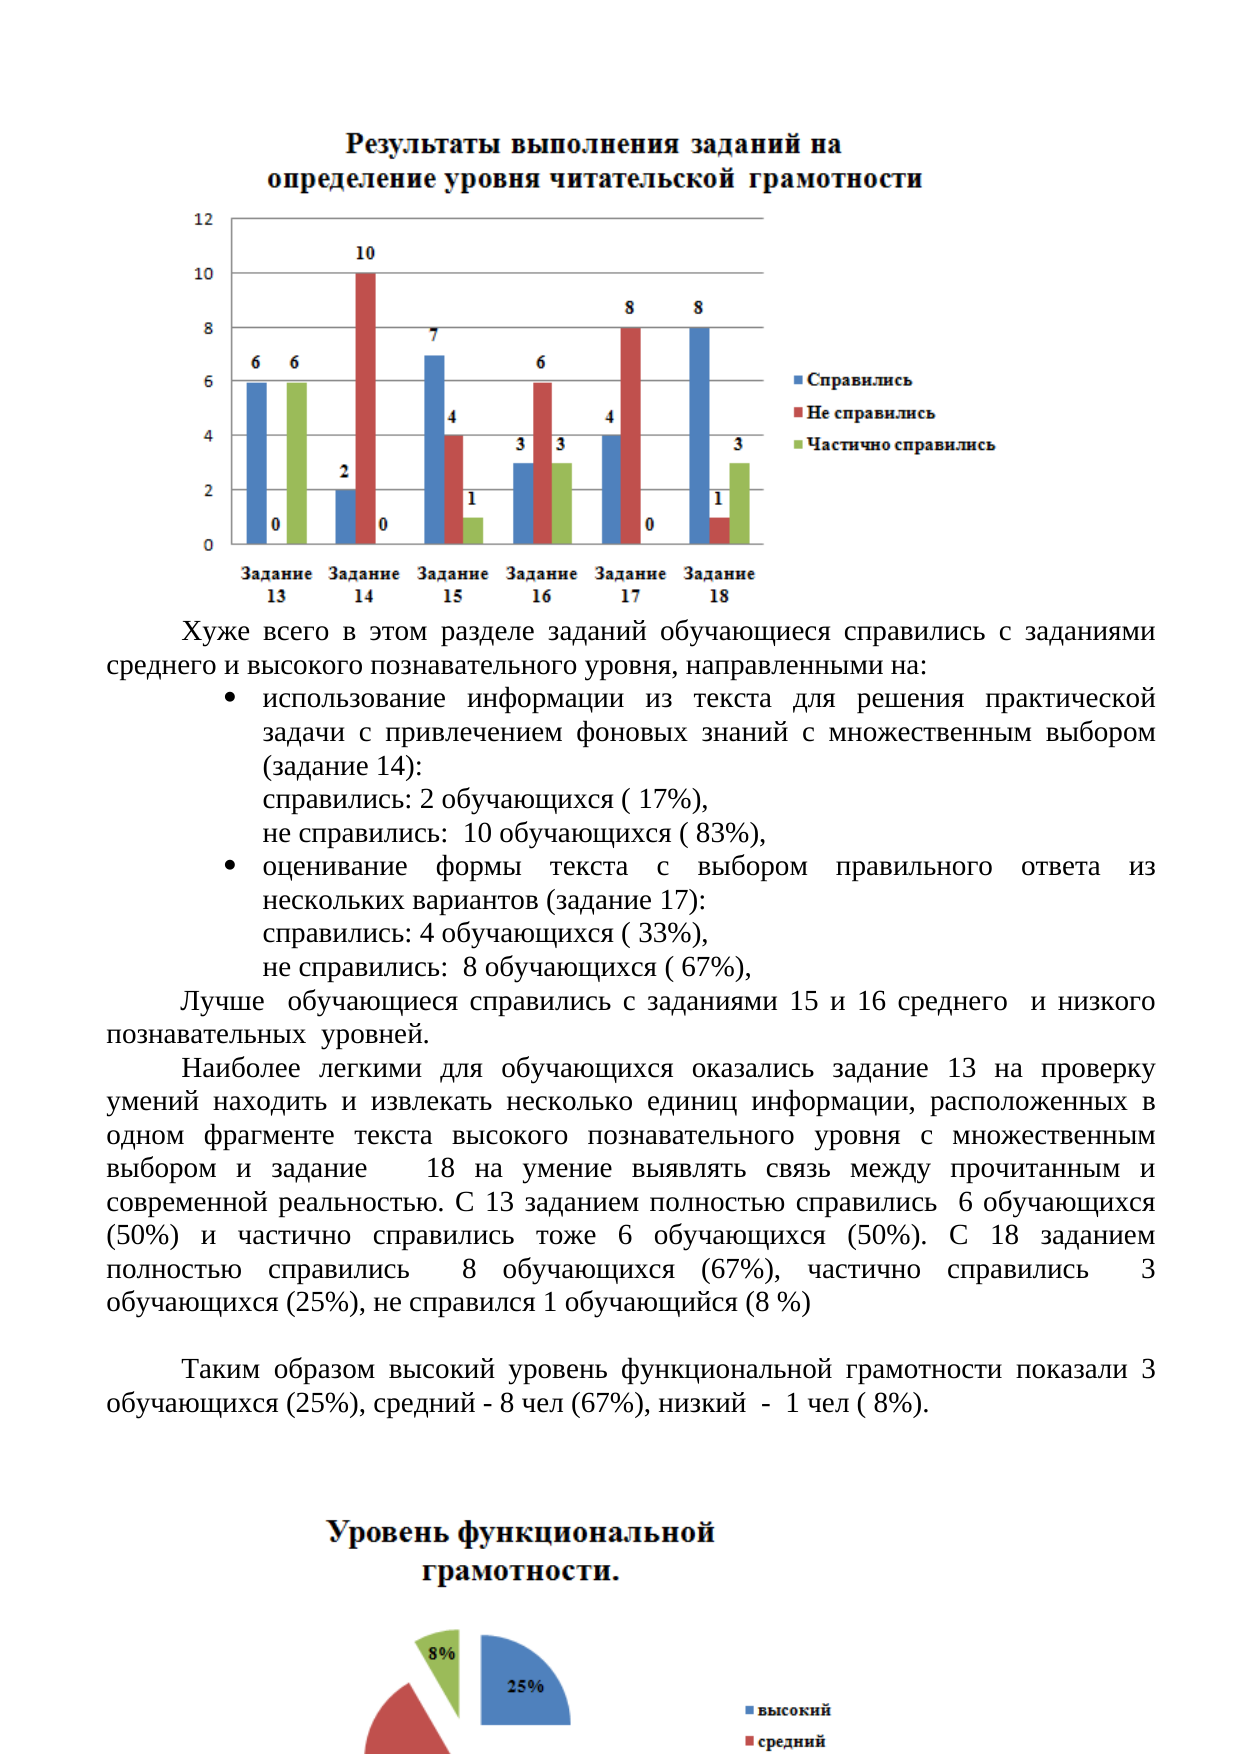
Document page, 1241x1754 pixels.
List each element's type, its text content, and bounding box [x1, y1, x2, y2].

list Лучше обучающиеся справились с заданиями 15 и 16 среднего и низкого познавательных уровней. [106, 983, 1157, 1050]
picture [214, 1509, 839, 1754]
list справились: 2 обучающихся ( 17%), [262, 781, 1157, 815]
list не справились: 10 обучающихся ( 83%), [262, 815, 1157, 848]
text Наиболее легкими для обучающихся оказались задание 13 на проверку умений находить и извлекать несколько единиц информации, расположенных в одном фрагменте текста высокого познавательного уровня с множественным выбором и задание 18 на умение выявлять связь между прочитанным и современной реальностью. С 13 заданием полностью справились 6 обучающихся (50%) и частично справились тоже 6 обучающихся (50%). С 18 заданием полностью справились 8 обучающихся (67%), частично справились 3 обучающихся (25%), не справился 1 обучающийся (8 %) [106, 1050, 1157, 1318]
text Таким образом высокий уровень функциональной грамотности показали 3 обучающихся (25%), средний - 8 чел (67%), низкий - 1 чел ( 8%). [106, 1352, 1157, 1419]
text Хуже всего в этом разделе заданий обучающиеся справились с заданиями среднего и высокого познавательного уровня, направленными на: [106, 613, 1157, 681]
list не справились: 8 обучающихся ( 67%), [262, 949, 1157, 983]
list оценивание формы текста с выбором правильного ответа из нескольких вариантов (задание 17): [225, 848, 1157, 916]
list справились: 4 обучающихся ( 33%), [262, 916, 1157, 949]
list использование информации из текста для решения практической задачи с привлечением фоновых знаний с множественным выбором (задание 14): [225, 681, 1157, 781]
picture [181, 116, 1012, 614]
